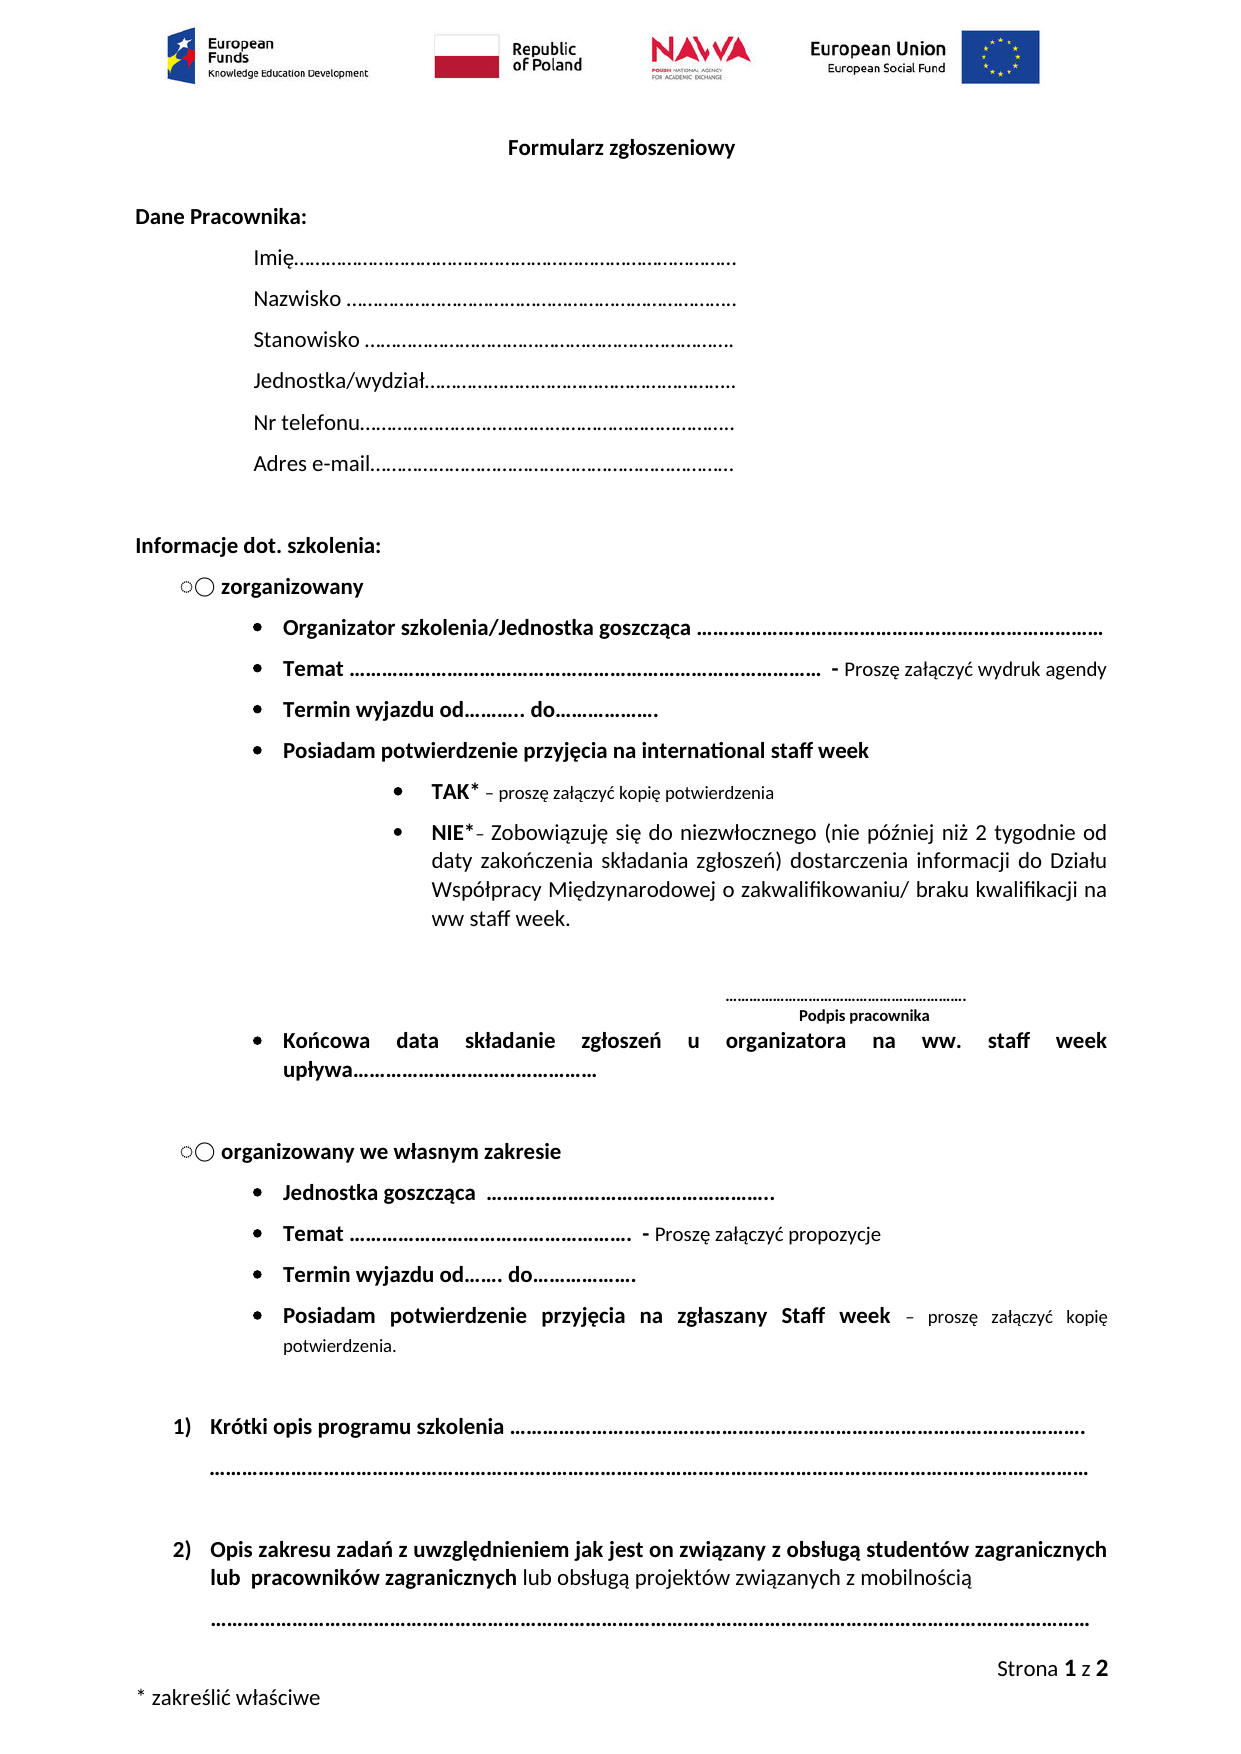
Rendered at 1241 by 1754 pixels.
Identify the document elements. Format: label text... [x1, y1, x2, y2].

list Organizator szkolenia/Jednostka goszcząca ………………………………………………………………… [253, 612, 1108, 641]
picture [135, 0, 1080, 113]
list Jednostka goszcząca …………………………………………….. [253, 1178, 1108, 1206]
text Podpis pracownika [725, 1006, 1108, 1026]
text Dane Pracownika: [135, 202, 1108, 231]
text Formularz zgłoszeniowy [135, 133, 1108, 161]
list Opis zakresu zadań z uwzględnieniem jak jest on związany z obsługą studentów zagranicznych lub pracowników zagranicznych lub obsługą projektów związanych z mobilnością [173, 1534, 1108, 1592]
text Imię………………………………………………………………………… [253, 243, 1108, 272]
text Stanowisko ……………………………………………………………. [253, 325, 1108, 354]
text Jednostka/wydział………………………………………………….. [253, 366, 1108, 395]
text ……………………………………………………………………………………………………………………………………………… [173, 1452, 1108, 1481]
list Posiadam potwierdzenie przyjęcia na international staff week [253, 736, 1108, 764]
list Termin wyjazdu od……….. do………………. [253, 694, 1108, 723]
text Informacje dot. szkolenia: [135, 530, 1108, 559]
list Krótki opis programu szkolenia ……………………………………………………………………………………………. [173, 1411, 1108, 1440]
list Końcowa data składanie zgłoszeń u organizatora na ww. staff week upływa……………………………………… [253, 1026, 1108, 1083]
text ……………………………………………………. [725, 985, 1108, 1006]
text ⃝ zorganizowany [179, 571, 1108, 600]
text Adres e-mail…………………………………………………………… [253, 448, 1108, 477]
list TAK* – proszę załączyć kopię potwierdzenia [394, 777, 1108, 805]
list Posiadam potwierdzenie przyjęcia na zgłaszany Staff week – proszę załączyć kopię potwierdzenia. [253, 1301, 1108, 1358]
text ……………………………………………………………………………………………………………………………………………… [210, 1604, 1108, 1633]
list NIE*– Zobowiązuję się do niezwłocznego (nie później niż 2 tygodnie od daty zakończenia składania zgłoszeń) dostarczenia informacji do Działu Współpracy Międzynarodowej o zakwalifikowaniu/ braku kwalifikacji na ww staff week. [394, 818, 1108, 932]
text ⃝ organizowany we własnym zakresie [179, 1137, 1108, 1165]
list Temat ……………………………………………. - Proszę załączyć propozycje [253, 1219, 1108, 1247]
list Temat …………………………………………………………………………… - Proszę załączyć wydruk agendy [253, 653, 1108, 682]
list Termin wyjazdu od……. do………………. [253, 1260, 1108, 1288]
text Nazwisko ……………………………………………………………….. [253, 284, 1108, 313]
text Nr telefonu…………………………………………………………….. [253, 407, 1108, 436]
